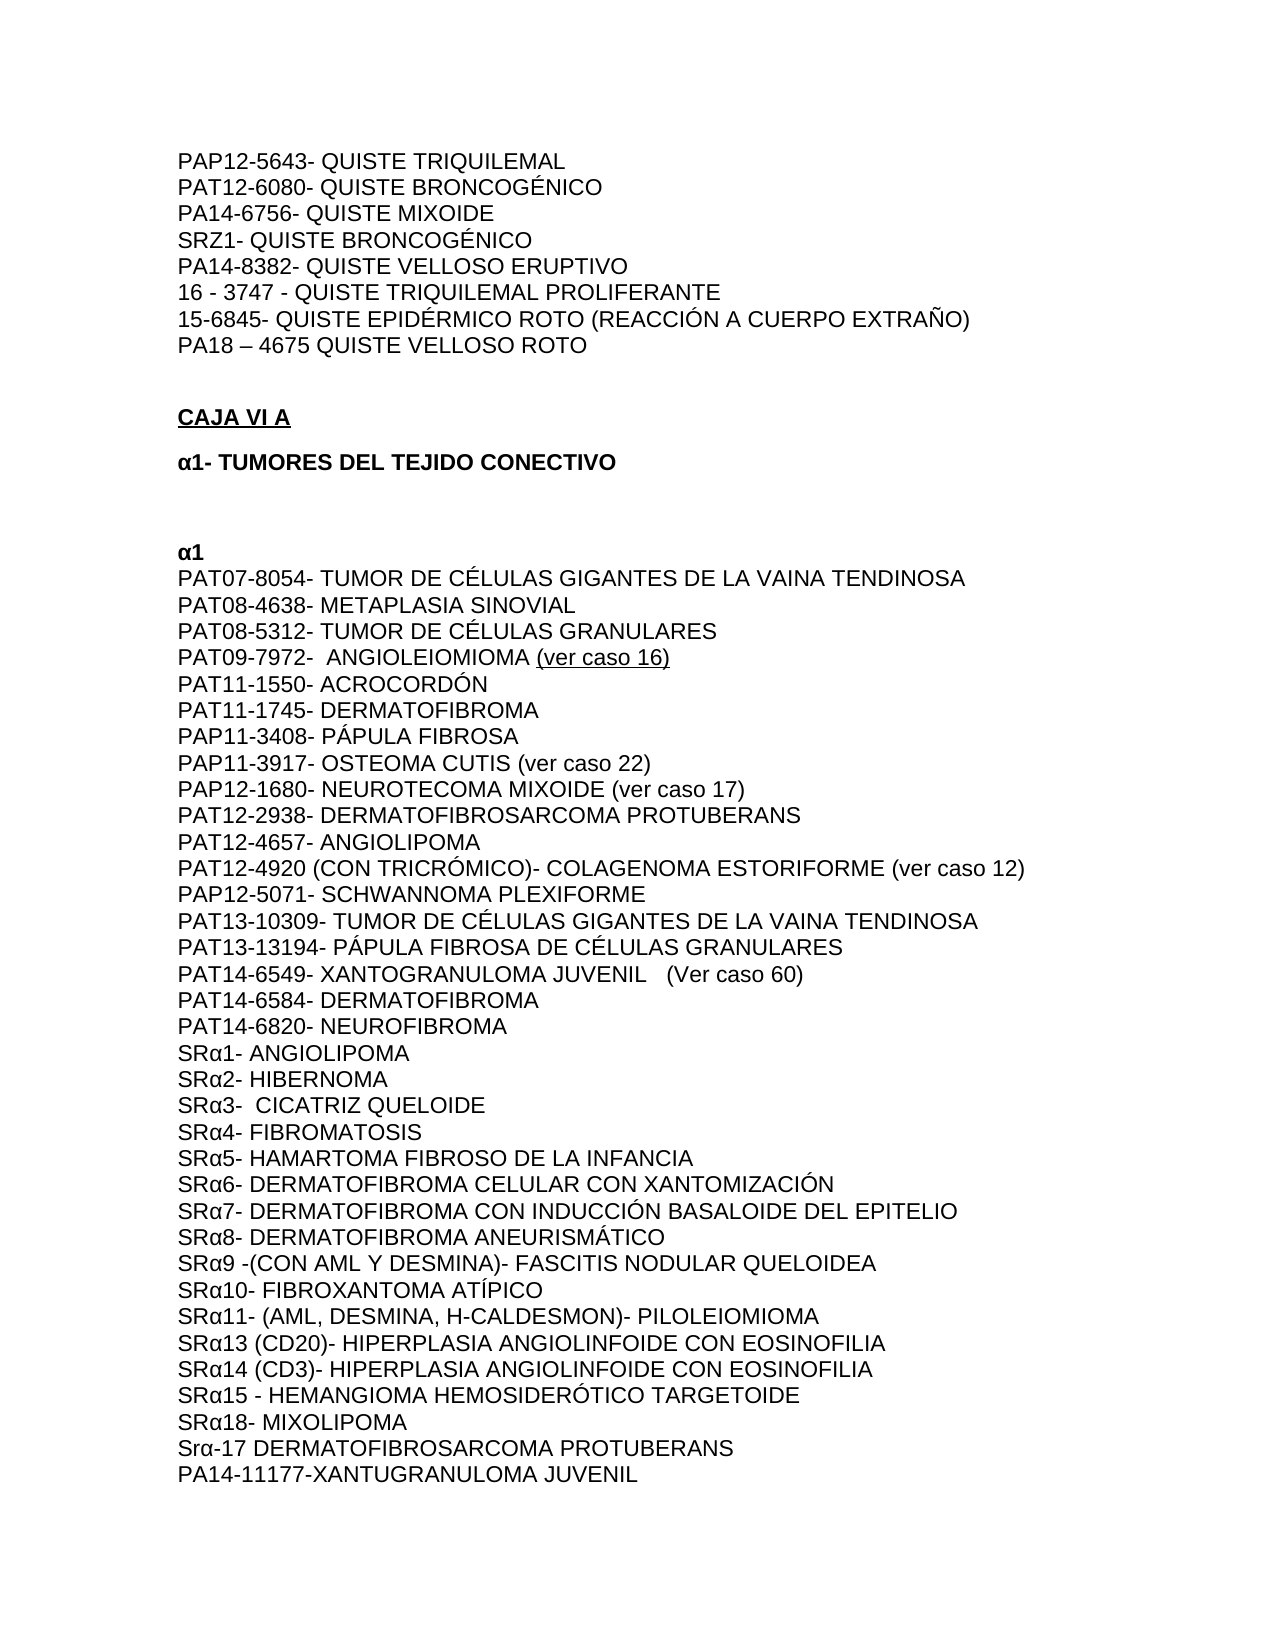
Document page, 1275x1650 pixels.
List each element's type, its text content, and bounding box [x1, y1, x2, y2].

text SRα15 - HEMANGIOMA HEMOSIDERÓTICO TARGETOIDE [177, 1382, 1098, 1408]
text SRα2- HIBERNOMA [177, 1066, 1098, 1092]
text 16 - 3747 - QUISTE TRIQUILEMAL PROLIFERANTE [177, 279, 1098, 306]
text PAT12-2938- DERMATOFIBROSARCOMA PROTUBERANS [177, 802, 1098, 829]
text CAJA VI A [177, 403, 1098, 430]
text PAT07-8054- TUMOR DE CÉLULAS GIGANTES DE LA VAINA TENDINOSA [177, 565, 1098, 592]
text Srα-17 DERMATOFIBROSARCOMA PROTUBERANS [177, 1435, 1098, 1461]
text PAT14-6820- NEUROFIBROMA [177, 1013, 1098, 1039]
text PA14-8382- QUISTE VELLOSO ERUPTIVO [177, 253, 1098, 279]
text PA14-6756- QUISTE MIXOIDE [177, 200, 1098, 227]
text SRα6- DERMATOFIBROMA CELULAR CON XANTOMIZACIÓN [177, 1171, 1098, 1198]
text PAP12-5071- SCHWANNOMA PLEXIFORME [177, 881, 1098, 908]
text PAT11-1550- ACROCORDÓN [177, 671, 1098, 697]
text SRα8- DERMATOFIBROMA ANEURISMÁTICO [177, 1224, 1098, 1250]
text SRα9 -(CON AML Y DESMINA)- FASCITIS NODULAR QUELOIDEA [177, 1250, 1098, 1277]
text SRα10- FIBROXANTOMA ATÍPICO [177, 1277, 1098, 1303]
text PAT12-4657- ANGIOLIPOMA [177, 829, 1098, 855]
text PAP12-1680- NEUROTECOMA MIXOIDE (ver caso 17) [177, 776, 1098, 802]
text PAT08-5312- TUMOR DE CÉLULAS GRANULARES [177, 618, 1098, 644]
text SRα4- FIBROMATOSIS [177, 1119, 1098, 1145]
text PAT11-1745- DERMATOFIBROMA [177, 697, 1098, 723]
text PA18 – 4675 QUISTE VELLOSO ROTO [177, 332, 1098, 358]
text PAP11-3408- PÁPULA FIBROSA [177, 723, 1098, 750]
text SRα14 (CD3)- HIPERPLASIA ANGIOLINFOIDE CON EOSINOFILIA [177, 1356, 1098, 1382]
text SRα7- DERMATOFIBROMA CON INDUCCIÓN BASALOIDE DEL EPITELIO [177, 1198, 1098, 1224]
text SRα1- ANGIOLIPOMA [177, 1039, 1098, 1066]
text PAT09-7972- ANGIOLEIOMIOMA (ver caso 16) [177, 644, 1098, 671]
text SRα13 (CD20)- HIPERPLASIA ANGIOLINFOIDE CON EOSINOFILIA [177, 1329, 1098, 1356]
text PAP12-5643- QUISTE TRIQUILEMAL [177, 148, 1098, 174]
text SRα5- HAMARTOMA FIBROSO DE LA INFANCIA [177, 1145, 1098, 1171]
text SRα18- MIXOLIPOMA [177, 1408, 1098, 1435]
text SRα11- (AML, DESMINA, H-CALDESMON)- PILOLEIOMIOMA [177, 1303, 1098, 1329]
text α1- TUMORES DEL TEJIDO CONECTIVO [177, 449, 1098, 475]
text PAP11-3917- OSTEOMA CUTIS (ver caso 22) [177, 750, 1098, 776]
text PAT14-6549- XANTOGRANULOMA JUVENIL (Ver caso 60) [177, 961, 1098, 987]
text PA14-11177-XANTUGRANULOMA JUVENIL [177, 1461, 1098, 1488]
text 15-6845- QUISTE EPIDÉRMICO ROTO (REACCIÓN A CUERPO EXTRAÑO) [177, 306, 1098, 332]
text PAT14-6584- DERMATOFIBROMA [177, 987, 1098, 1013]
text PAT13-10309- TUMOR DE CÉLULAS GIGANTES DE LA VAINA TENDINOSA [177, 908, 1098, 934]
text PAT12-6080- QUISTE BRONCOGÉNICO [177, 174, 1098, 200]
text SRZ1- QUISTE BRONCOGÉNICO [177, 227, 1098, 253]
text SRα3- CICATRIZ QUELOIDE [177, 1092, 1098, 1119]
text PAT13-13194- PÁPULA FIBROSA DE CÉLULAS GRANULARES [177, 934, 1098, 961]
text PAT08-4638- METAPLASIA SINOVIAL [177, 592, 1098, 618]
text α1 [177, 539, 1098, 565]
text PAT12-4920 (CON TRICRÓMICO)- COLAGENOMA ESTORIFORME (ver caso 12) [177, 855, 1098, 881]
